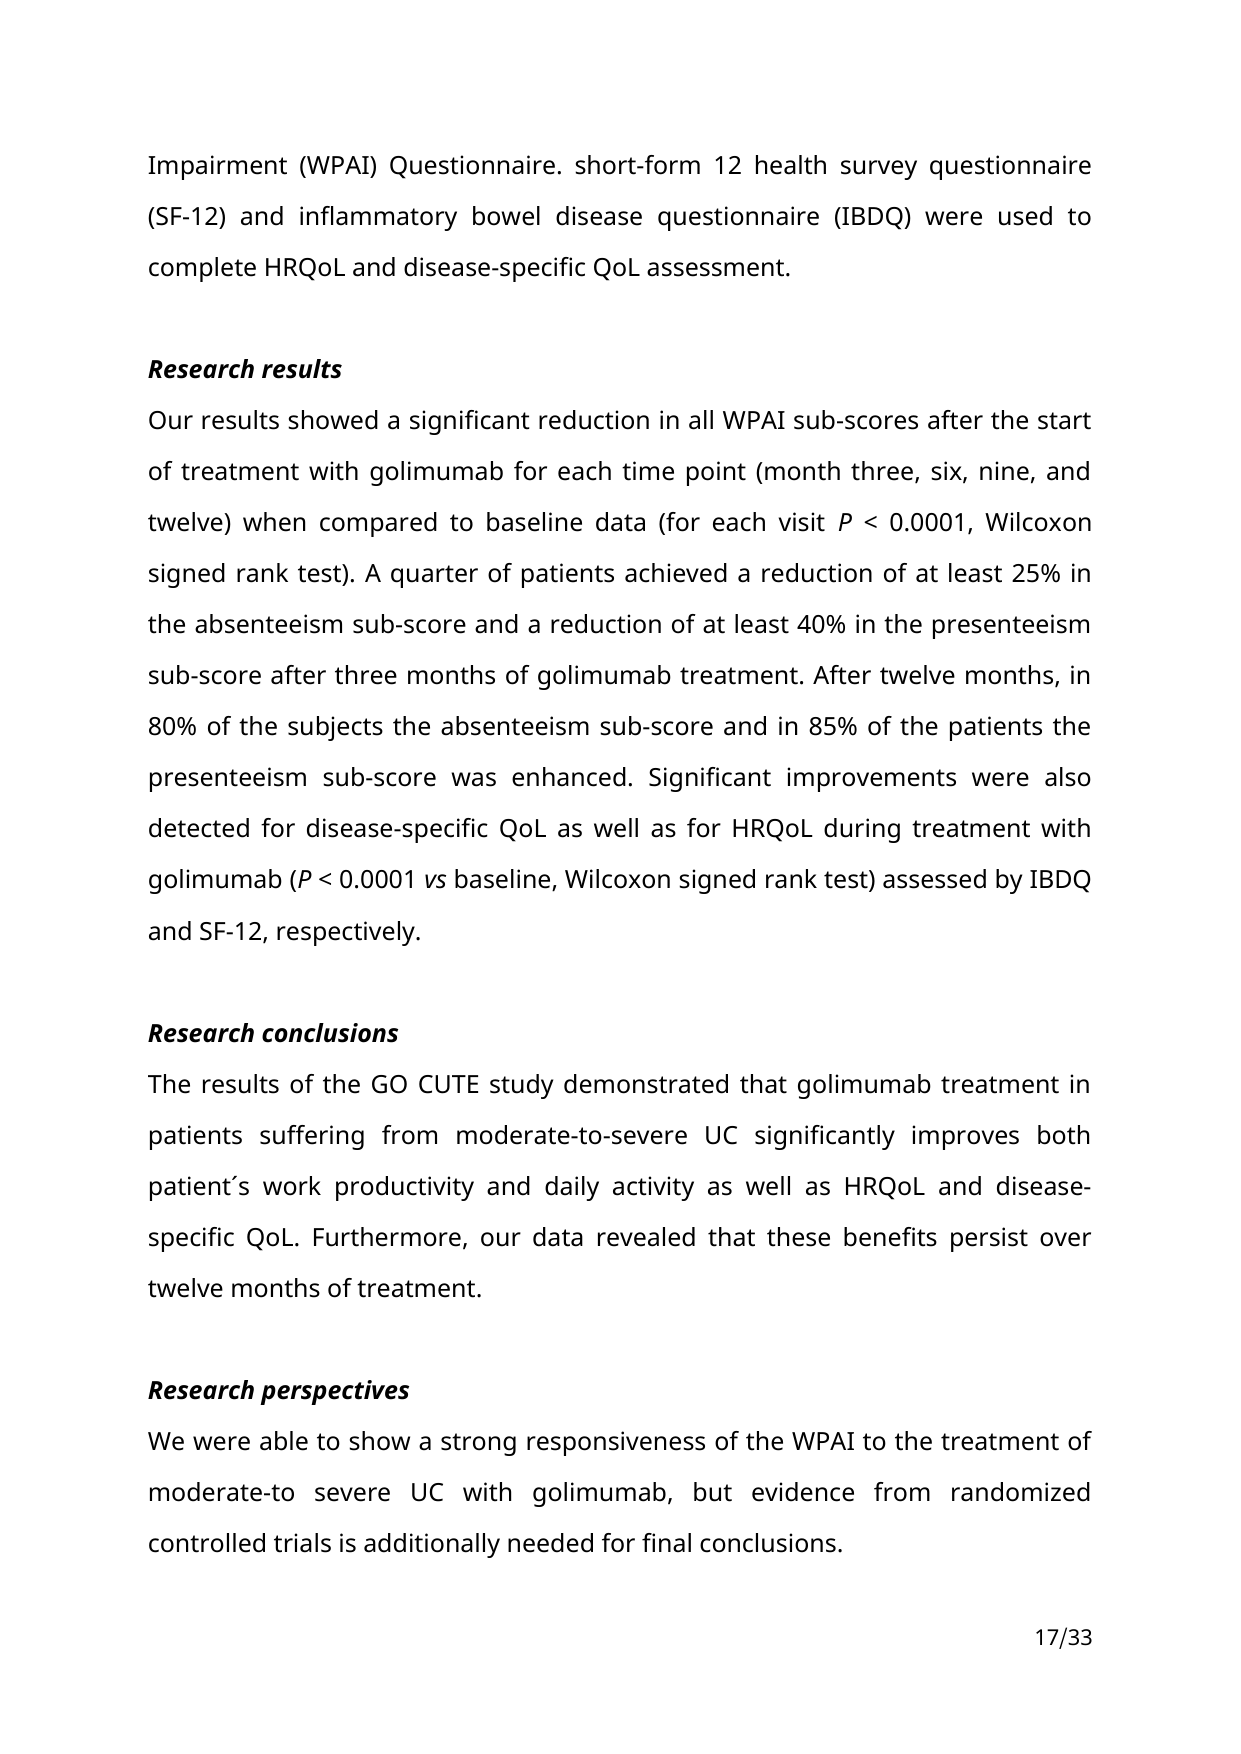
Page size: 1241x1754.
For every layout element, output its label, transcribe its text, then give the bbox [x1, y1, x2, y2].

text Research results [148, 352, 1093, 386]
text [148, 148, 1093, 284]
text Research conclusions [148, 1015, 1093, 1049]
text We were able to show a strong responsiveness of the WPAI to the treatment of moderate-to severe UC with golimumab, but evidence from randomized controlled trials is additionally needed for final conclusions. [148, 1424, 1093, 1560]
text Our results showed a significant reduction in all WPAI sub-scores after the start of treatment with golimumab for each time point (month three, six, nine, and twelve) when compared to baseline data (for each visit P < 0.0001, Wilcoxon signed rank test). A quarter of patients achieved a reduction of at least 25% in the absenteeism sub-score and a reduction of at least 40% in the presenteeism sub-score after three months of golimumab treatment. After twelve months, in 80% of the subjects the absenteeism sub-score and in 85% of the patients the presenteeism sub-score was enhanced. Significant improvements were also detected for disease-specific QoL as well as for HRQoL during treatment with golimumab (P < 0.0001 vs baseline, Wilcoxon signed rank test) assessed by IBDQ and SF-12, respectively. [148, 403, 1093, 947]
text The results of the GO CUTE study demonstrated that golimumab treatment in patients suffering from moderate-to-severe UC significantly improves both patient´s work productivity and daily activity as well as HRQoL and disease-specific QoL. Furthermore, our data revealed that these benefits persist over twelve months of treatment. [148, 1066, 1093, 1304]
text Research perspectives [148, 1373, 1093, 1407]
